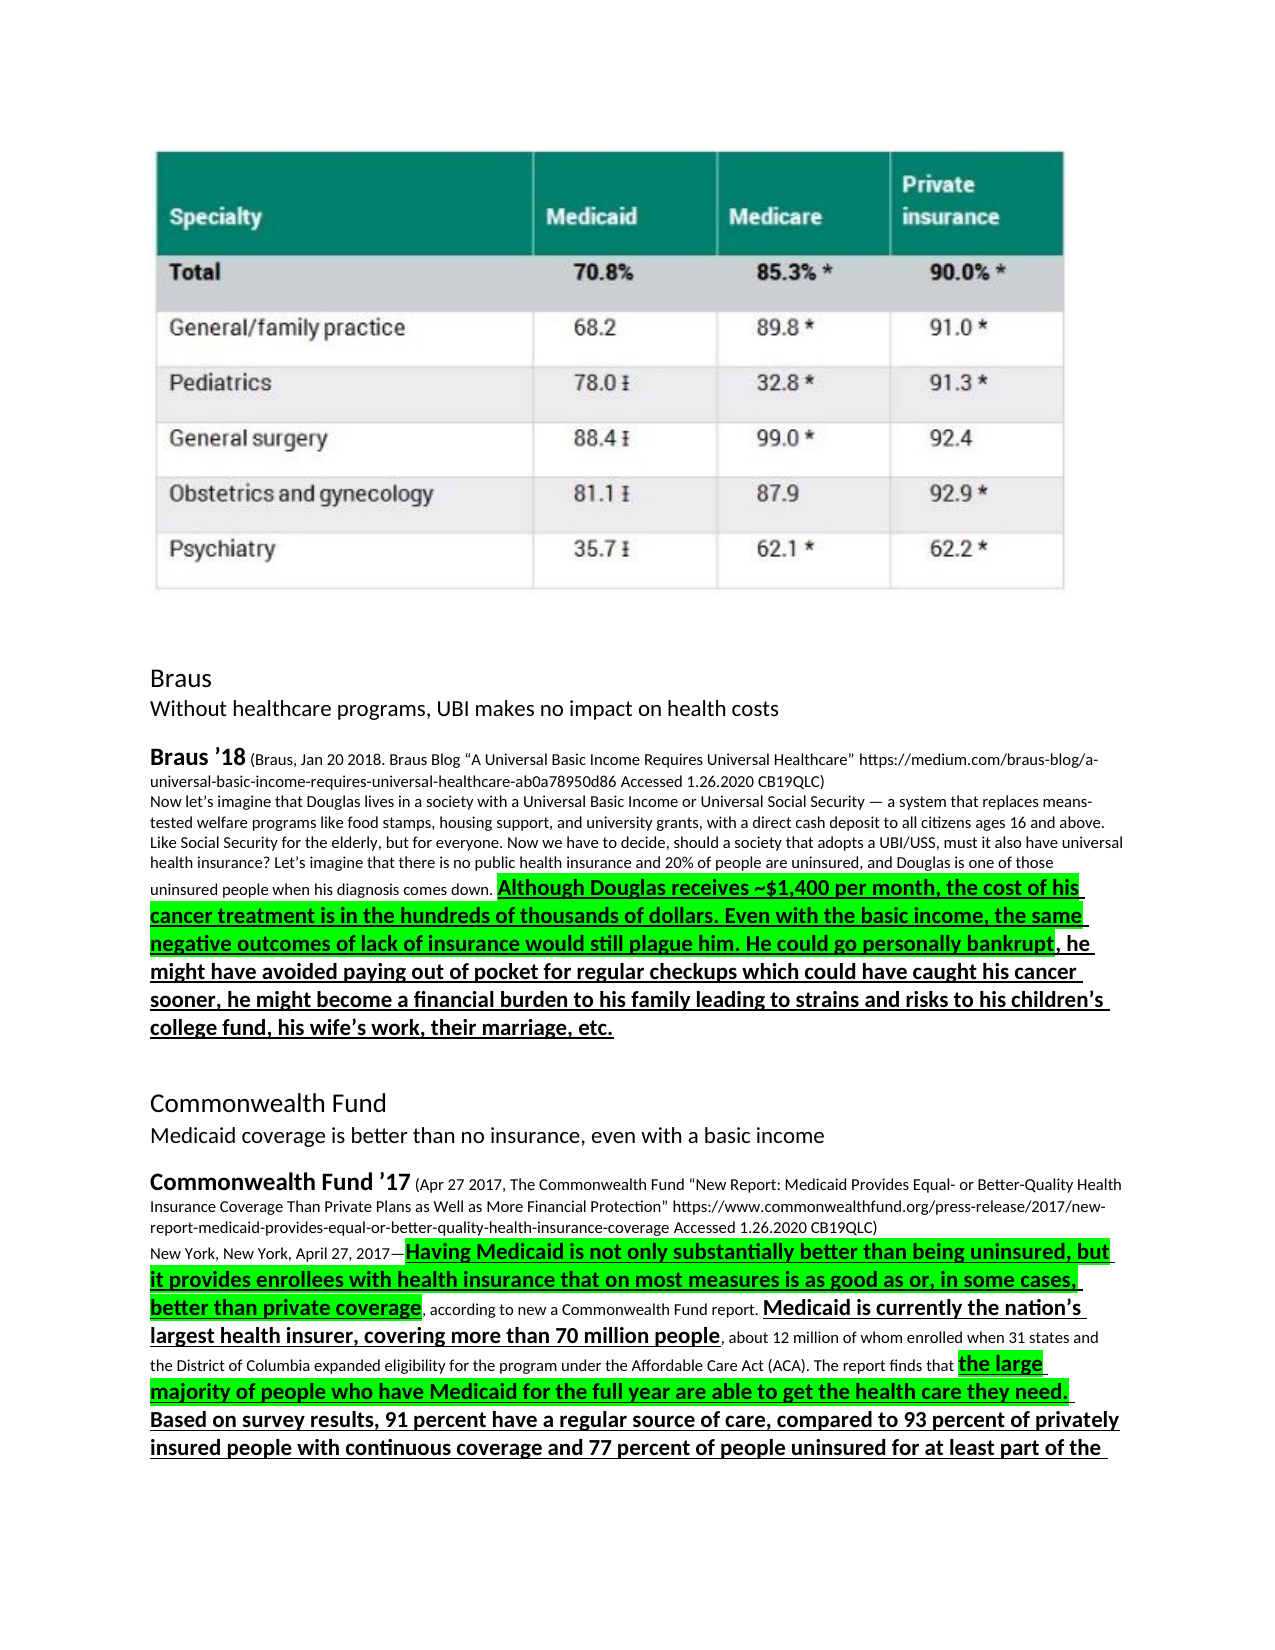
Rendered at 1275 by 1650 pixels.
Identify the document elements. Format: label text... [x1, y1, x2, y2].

subtitle Commonwealth Fund [150, 1086, 1125, 1119]
text Medicaid coverage is better than no insurance, even with a basic income [150, 1122, 1125, 1149]
subtitle Braus [150, 661, 1125, 694]
text Without healthcare programs, UBI makes no impact on health costs [150, 694, 1125, 722]
text Now let’s imagine that Douglas lives in a society with a Universal Basic Income or Universal Social Security — a system that replaces means-tested welfare programs like food stamps, housing support, and university grants, with a direct cash deposit to all citizens ages 16 and above. Like Social Security for the elderly, but for everyone. Now we have to decide, should a society that adopts a UBI/USS, must it also have universal health insurance? Let’s imagine that there is no public health insurance and 20% of people are uninsured, and Douglas is one of those uninsured people when his diagnosis comes down. Although Douglas receives ~$1,400 per month, the cost of his cancer treatment is in the hundreds of thousands of dollars. Even with the basic income, the same negative outcomes of lack of insurance would still plague him. He could go personally bankrupt, he might have avoided paying out of pocket for regular checkups which could have caught his cancer sooner, he might become a financial burden to his family leading to strains and risks to his children’s college fund, his wife’s work, their marriage, etc. [150, 792, 1125, 1041]
picture [150, 150, 1071, 596]
text Braus ’18 (Braus, Jan 20 2018. Braus Blog “A Universal Basic Income Requires Universal Healthcare” https://medium.com/braus-blog/a-universal-basic-income-requires-universal-healthcare-ab0a78950d86 Accessed 1.26.2020 CB19QLC) [150, 741, 1125, 792]
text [150, 1237, 1125, 1462]
